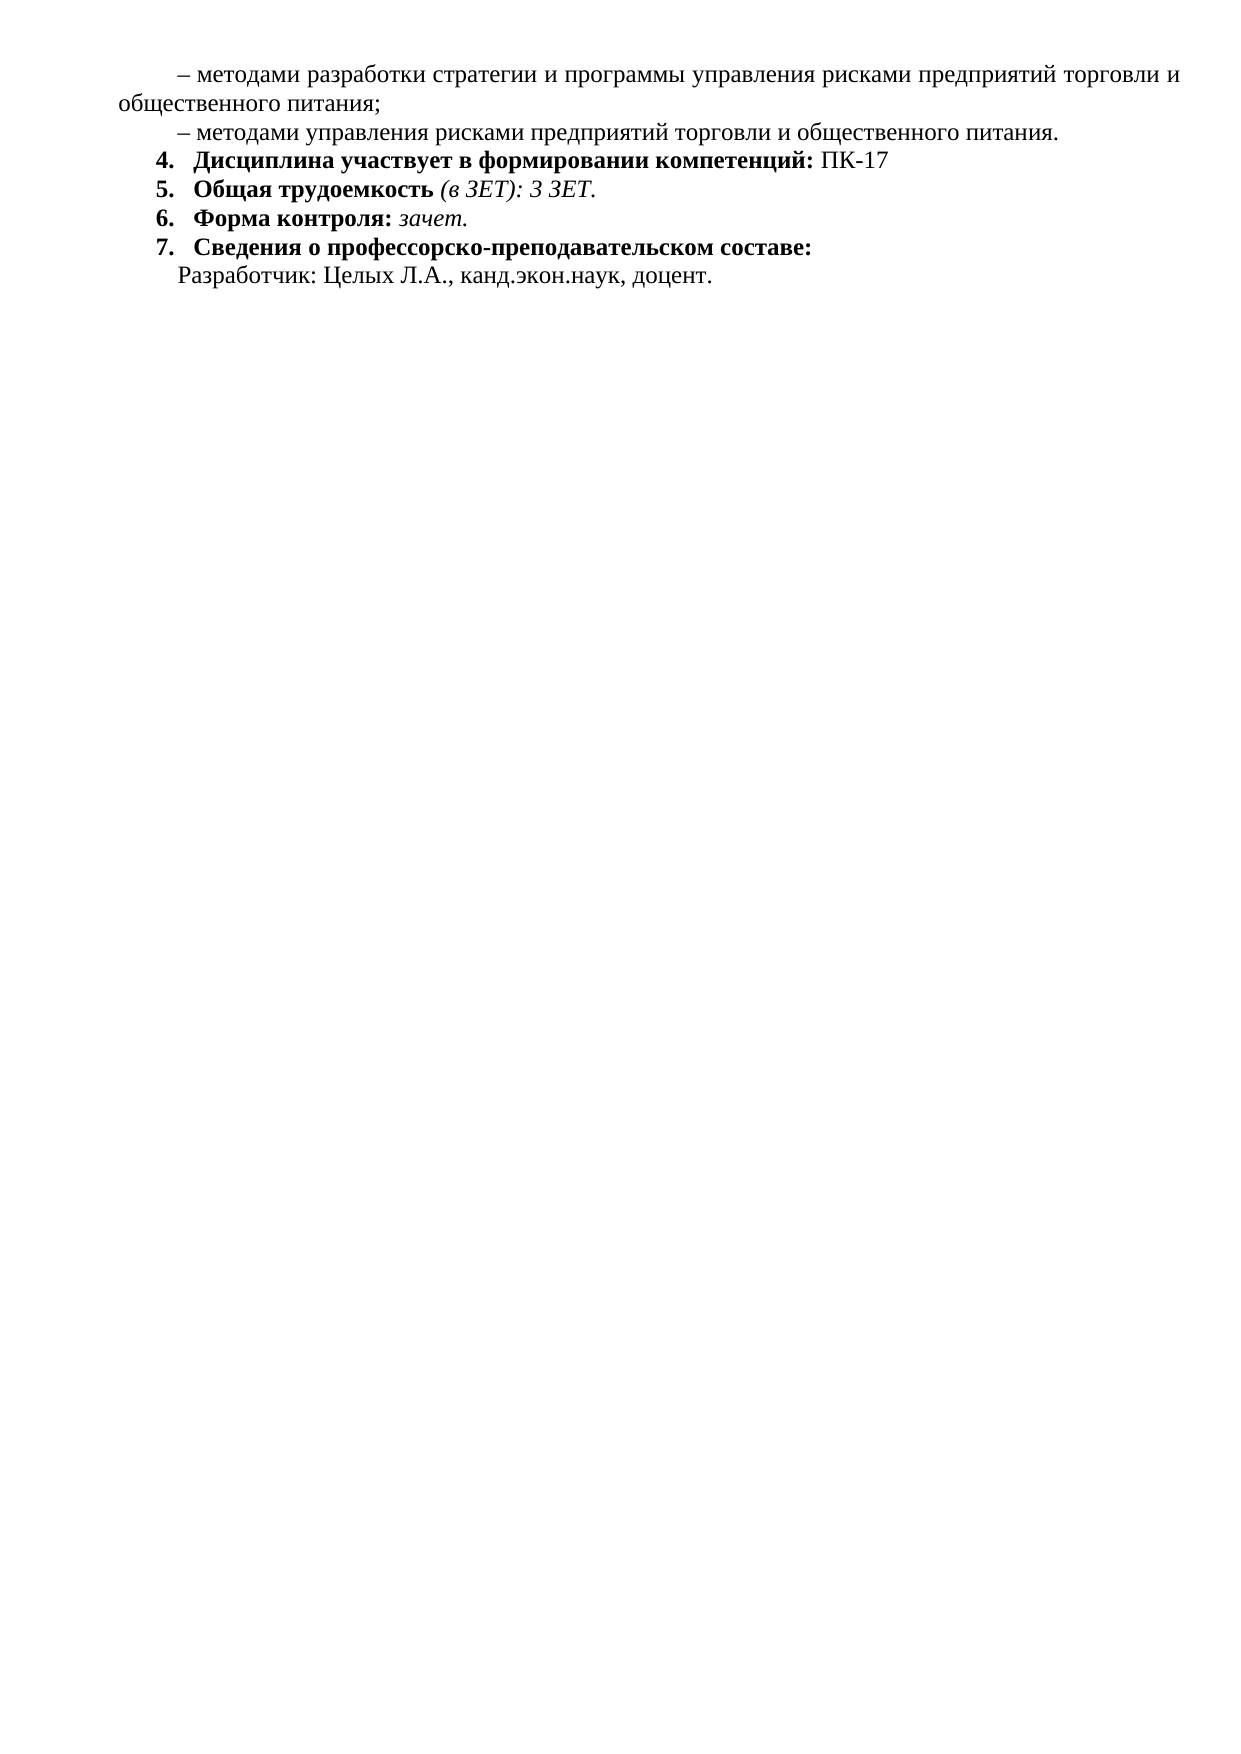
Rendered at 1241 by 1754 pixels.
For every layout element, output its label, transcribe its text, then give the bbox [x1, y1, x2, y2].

list Форма контроля: зачет. [156, 203, 1181, 232]
list Сведения о профессорско-преподавательском составе: [156, 232, 1181, 260]
list Общая трудоемкость (в ЗЕТ): 3 ЗЕТ. [156, 174, 1181, 203]
list Дисциплина участвует в формировании компетенций: ПК-17 [156, 145, 1181, 174]
text – методами управления рисками предприятий торговли и общественного питания. [118, 117, 1181, 145]
text – методами разработки стратегии и программы управления рисками предприятий торговли и общественного питания; [118, 59, 1181, 117]
text Разработчик: Целых Л.А., канд.экон.наук, доцент. [118, 260, 1181, 289]
